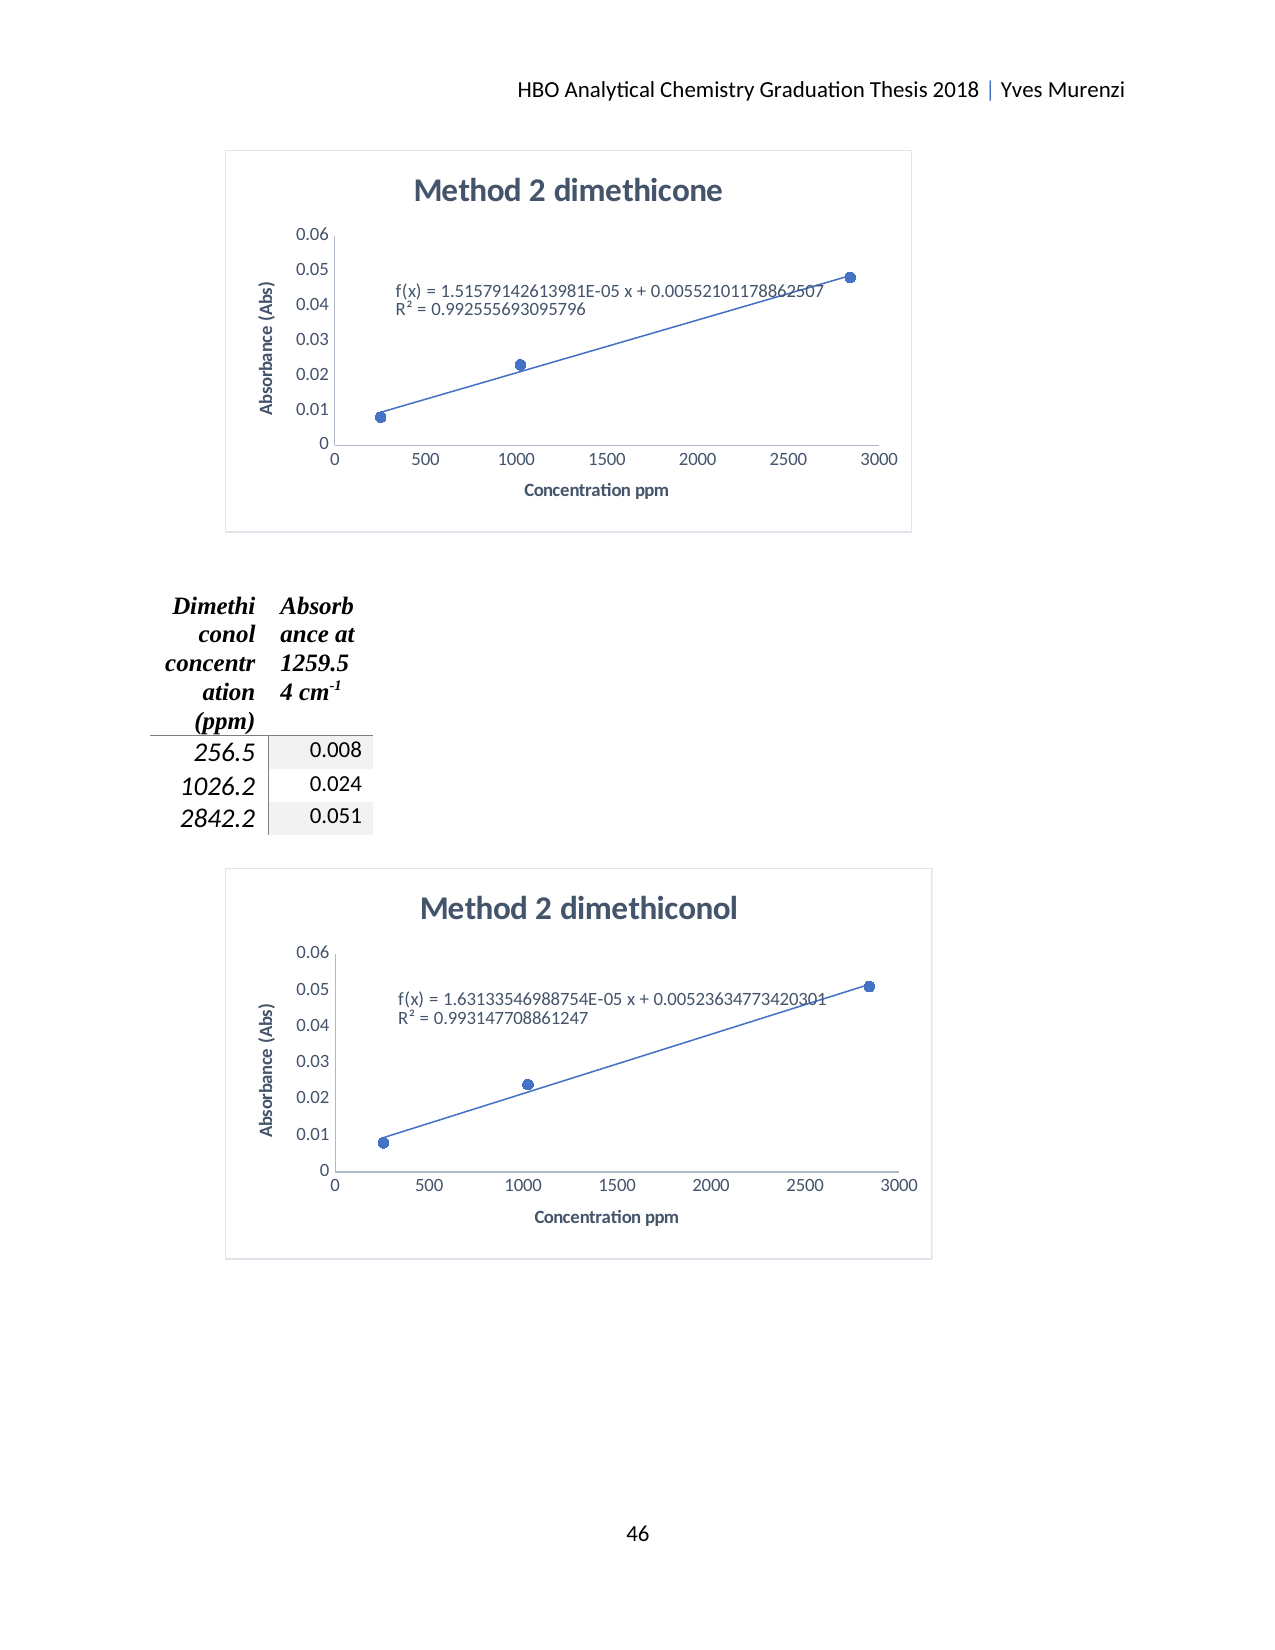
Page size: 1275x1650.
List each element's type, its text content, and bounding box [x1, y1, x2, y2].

table_cell 0.008 [269, 736, 373, 769]
table_cell 256.5 [150, 736, 268, 769]
table_header Dimethiconol concentration (ppm) [150, 591, 269, 734]
table_cell 0.024 [269, 769, 373, 802]
table_header Absorbance at 1259.54 cm-1 [269, 591, 373, 734]
table_cell 0.051 [269, 802, 373, 835]
table_cell 2842.2 [150, 802, 268, 835]
table_cell 1026.2 [150, 769, 268, 802]
